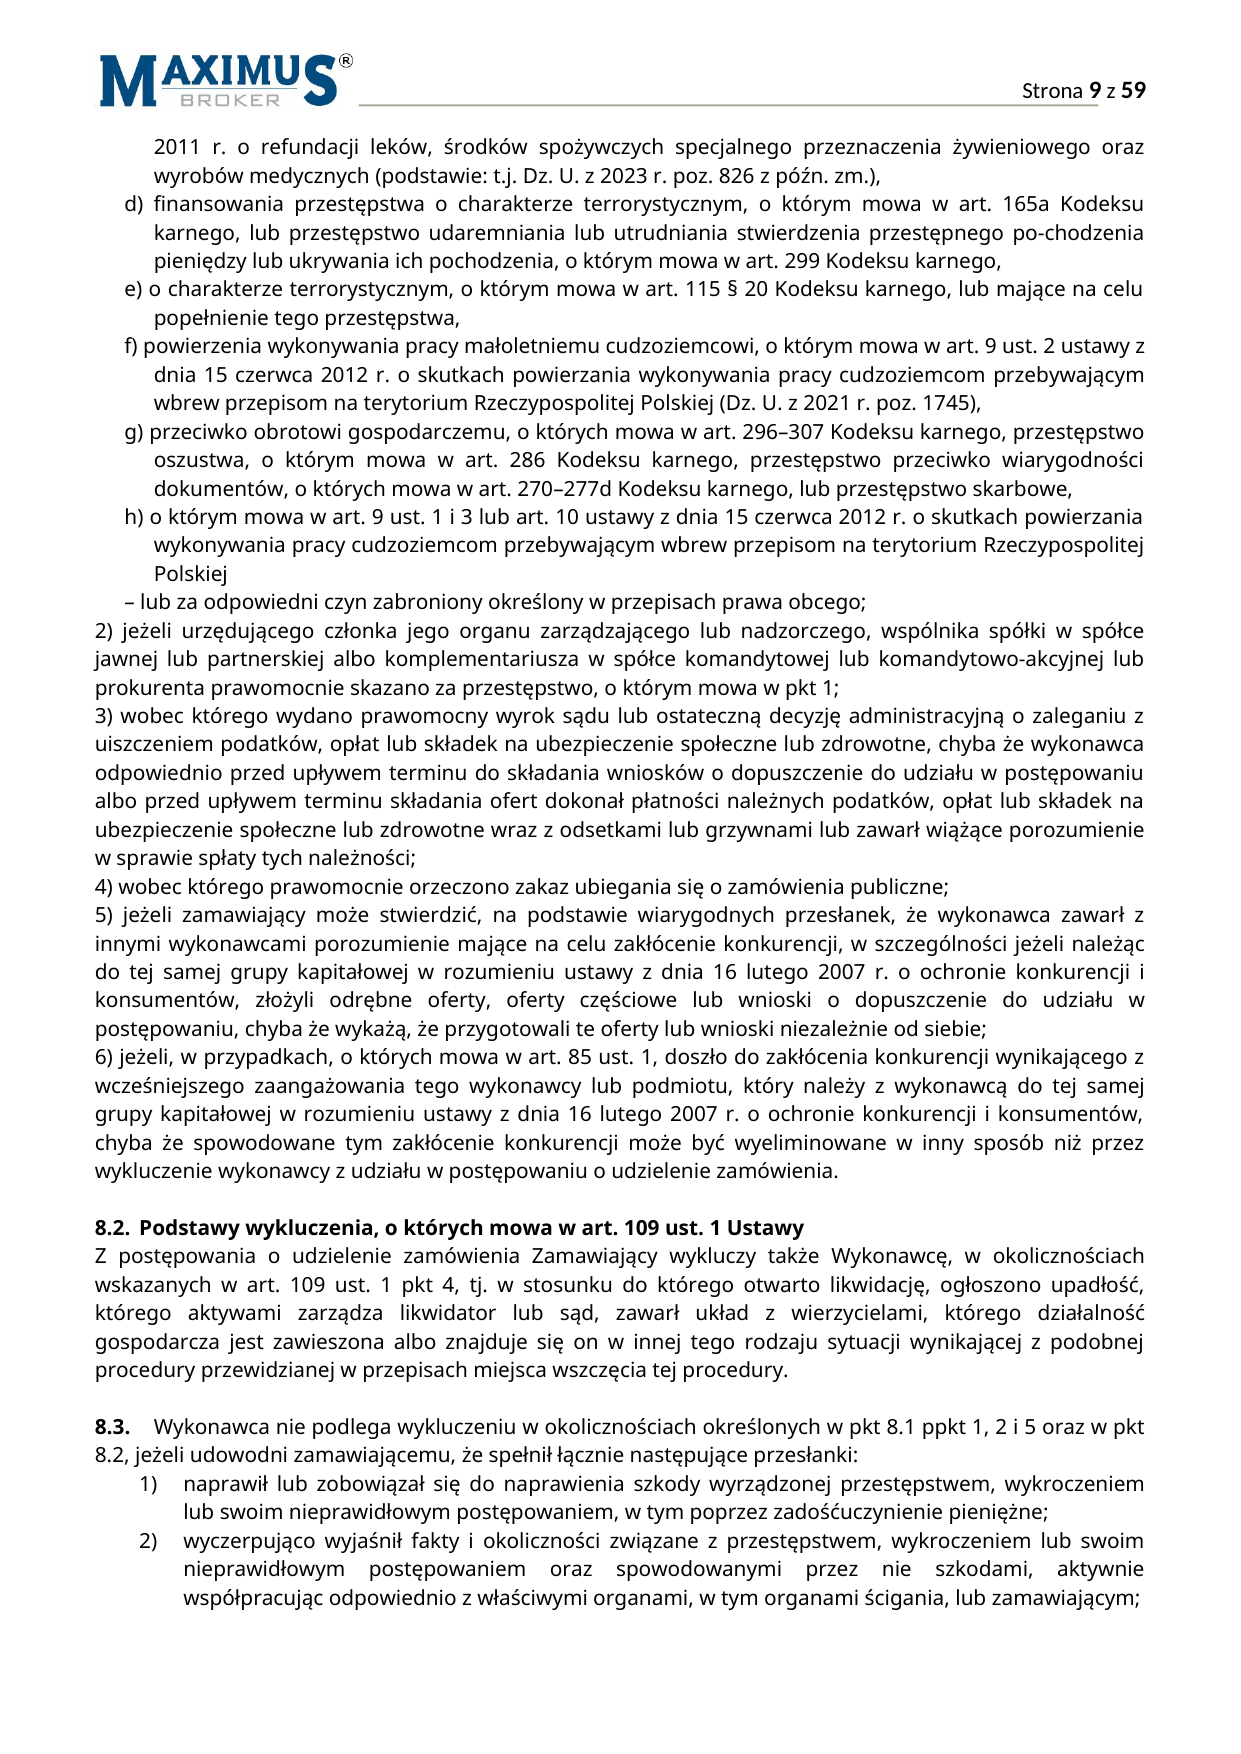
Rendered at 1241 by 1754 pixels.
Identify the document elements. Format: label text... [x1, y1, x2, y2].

list naprawił lub zobowiązał się do naprawienia szkody wyrządzonej przestępstwem, wykroczeniem lub swoim nieprawidłowym postępowaniem, w tym poprzez zadośćuczynienie pieniężne; [139, 1469, 1146, 1526]
text 2) jeżeli urzędującego członka jego organu zarządzającego lub nadzorczego, wspólnika spółki w spółce jawnej lub partnerskiej albo komplementariusza w spółce komandytowej lub komandytowo-akcyjnej lub prokurenta prawomocnie skazano za przestępstwo, o którym mowa w pkt 1; [94, 616, 1146, 701]
text d) finansowania przestępstwa o charakterze terrorystycznym, o którym mowa w art. 165a Kodeksu karnego, lub przestępstwo udaremniania lub utrudniania stwierdzenia przestępnego po-chodzenia pieniędzy lub ukrywania ich pochodzenia, o którym mowa w art. 299 Kodeksu karnego, [124, 189, 1146, 274]
picture [94, 50, 359, 111]
text 3) wobec którego wydano prawomocny wyrok sądu lub ostateczną decyzję administracyjną o zaleganiu z uiszczeniem podatków, opłat lub składek na ubezpieczenie społeczne lub zdrowotne, chyba że wykonawca odpowiednio przed upływem terminu do składania wniosków o dopuszczenie do udziału w postępowaniu albo przed upływem terminu składania ofert dokonał płatności należnych podatków, opłat lub składek na ubezpieczenie społeczne lub zdrowotne wraz z odsetkami lub grzywnami lub zawarł wiążące porozumienie w sprawie spłaty tych należności; [94, 701, 1146, 872]
list wyczerpująco wyjaśnił fakty i okoliczności związane z przestępstwem, wykroczeniem lub swoim nieprawidłowym postępowaniem oraz spowodowanymi przez nie szkodami, aktywnie współpracując odpowiednio z właściwymi organami, w tym organami ścigania, lub zamawiającym; [139, 1526, 1146, 1611]
text 5) jeżeli zamawiający może stwierdzić, na podstawie wiarygodnych przesłanek, że wykonawca zawarł z innymi wykonawcami porozumienie mające na celu zakłócenie konkurencji, w szczególności jeżeli należąc do tej samej grupy kapitałowej w rozumieniu ustawy z dnia 16 lutego 2007 r. o ochronie konkurencji i konsumentów, złożyli odrębne oferty, oferty częściowe lub wnioski o dopuszczenie do udziału w postępowaniu, chyba że wykażą, że przygotowali te oferty lub wnioski niezależnie od siebie; [94, 900, 1146, 1042]
text e) o charakterze terrorystycznym, o którym mowa w art. 115 § 20 Kodeksu karnego, lub mające na celu popełnienie tego przestępstwa, [124, 274, 1146, 331]
text h) o którym mowa w art. 9 ust. 1 i 3 lub art. 10 ustawy z dnia 15 czerwca 2012 r. o skutkach powierzania wykonywania pracy cudzoziemcom przebywającym wbrew przepisom na terytorium Rzeczypospolitej Polskiej [124, 502, 1146, 587]
text – lub za odpowiedni czyn zabroniony określony w przepisach prawa obcego; [94, 587, 1146, 616]
text f) powierzenia wykonywania pracy małoletniemu cudzoziemcowi, o którym mowa w art. 9 ust. 2 ustawy z dnia 15 czerwca 2012 r. o skutkach powierzania wykonywania pracy cudzoziemcom przebywającym wbrew przepisom na terytorium Rzeczypospolitej Polskiej (Dz. U. z 2021 r. poz. 1745), [124, 331, 1146, 417]
text g) przeciwko obrotowi gospodarczemu, o których mowa w art. 296–307 Kodeksu karnego, przestępstwo oszustwa, o którym mowa w art. 286 Kodeksu karnego, przestępstwo przeciwko wiarygodności dokumentów, o których mowa w art. 270–277d Kodeksu karnego, lub przestępstwo skarbowe, [124, 417, 1146, 502]
text Z postępowania o udzielenie zamówienia Zamawiający wykluczy także Wykonawcę, w okolicznościach wskazanych w art. 109 ust. 1 pkt 4, tj. w stosunku do którego otwarto likwidację, ogłoszono upadłość, którego aktywami zarządza likwidator lub sąd, zawarł układ z wierzycielami, którego działalność gospodarcza jest zawieszona albo znajduje się on w innej tego rodzaju sytuacji wynikającej z podobnej procedury przewidzianej w przepisach miejsca wszczęcia tej procedury. [94, 1241, 1146, 1384]
text 4) wobec którego prawomocnie orzeczono zakaz ubiegania się o zamówienia publiczne; [94, 872, 1146, 900]
list Podstawy wykluczenia, o których mowa w art. 109 ust. 1 Ustawy [94, 1213, 1146, 1241]
list Wykonawca nie podlega wykluczeniu w okolicznościach określonych w pkt 8.1 ppkt 1, 2 i 5 oraz w pkt 8.2, jeżeli udowodni zamawiającemu, że spełnił łącznie następujące przesłanki: [94, 1412, 1146, 1469]
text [124, 132, 1146, 189]
text 6) jeżeli, w przypadkach, o których mowa w art. 85 ust. 1, doszło do zakłócenia konkurencji wynikającego z wcześniejszego zaangażowania tego wykonawcy lub podmiotu, który należy z wykonawcą do tej samej grupy kapitałowej w rozumieniu ustawy z dnia 16 lutego 2007 r. o ochronie konkurencji i konsumentów, chyba że spowodowane tym zakłócenie konkurencji może być wyeliminowane w inny sposób niż przez wykluczenie wykonawcy z udziału w postępowaniu o udzielenie zamówienia. [94, 1042, 1146, 1184]
